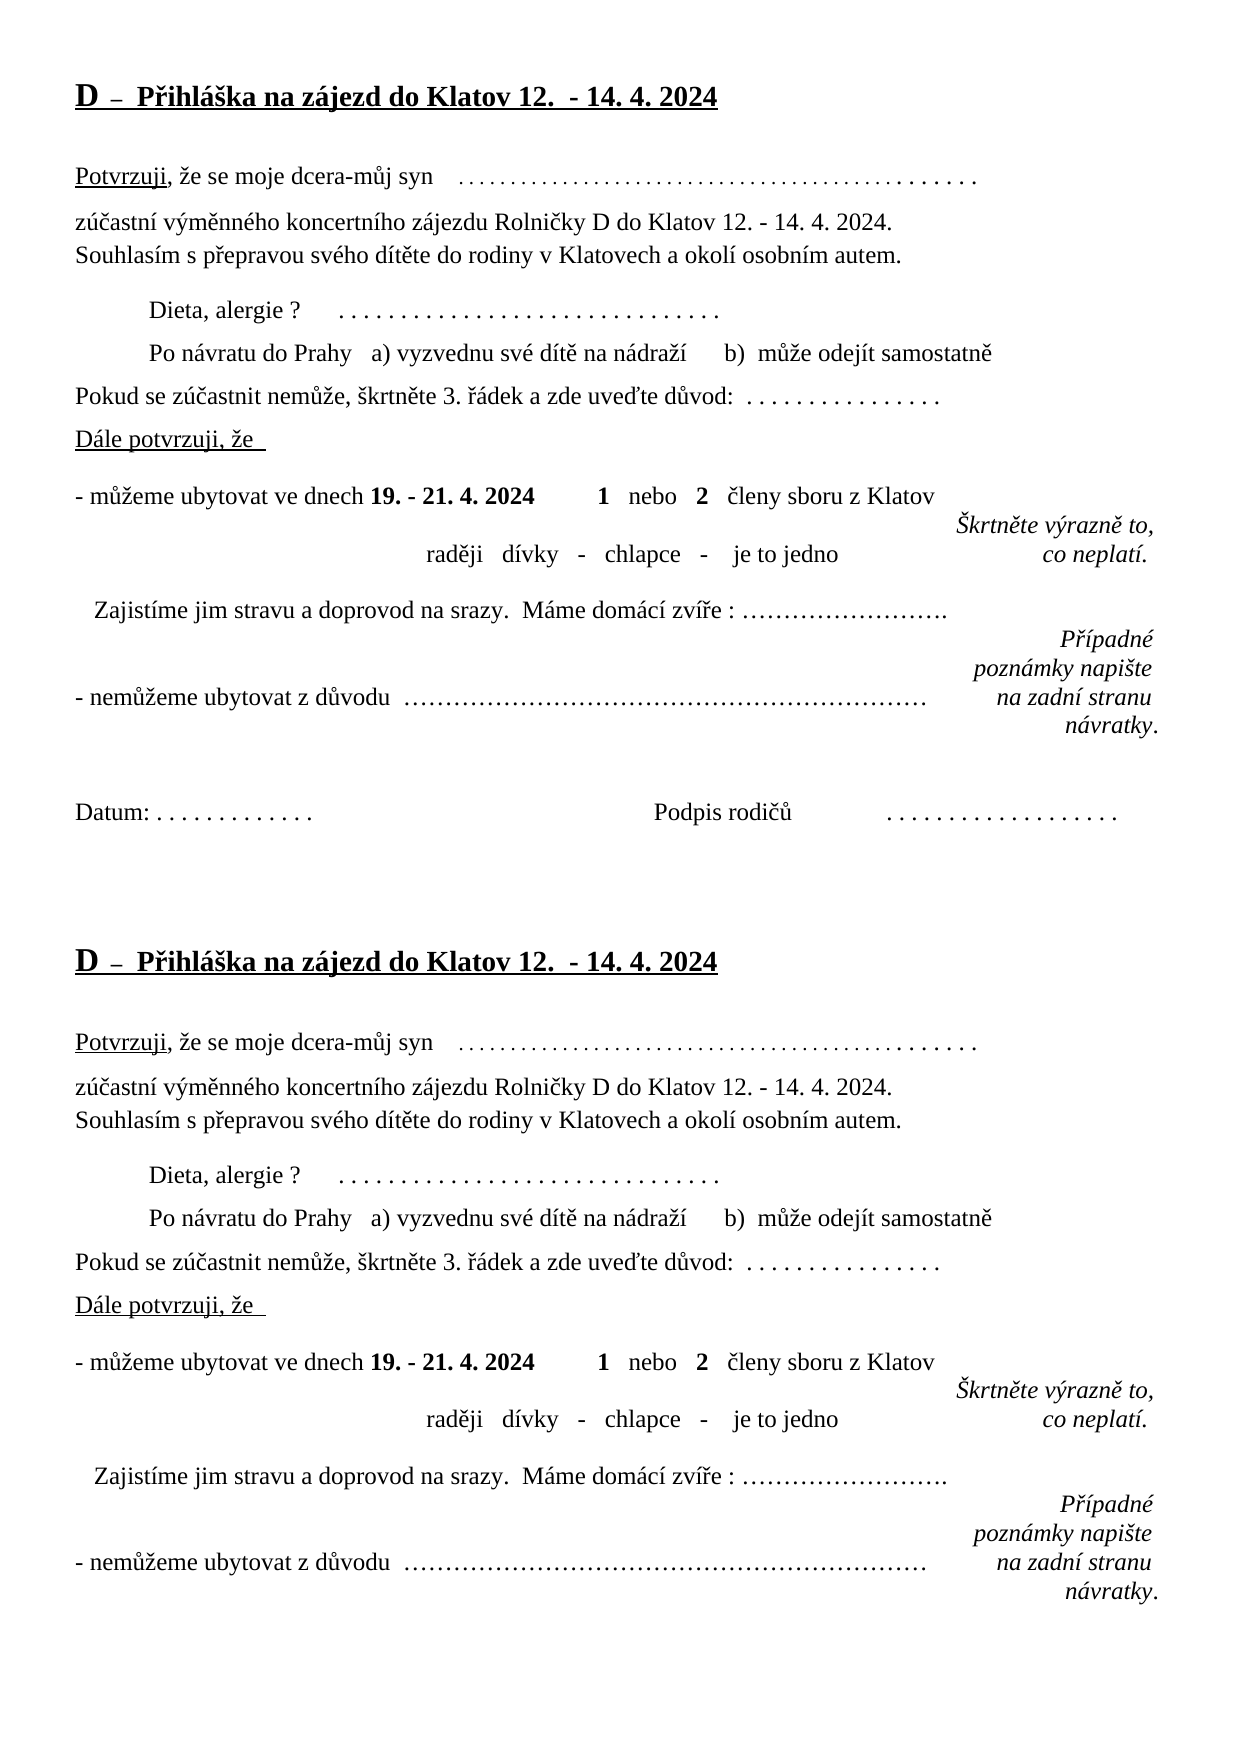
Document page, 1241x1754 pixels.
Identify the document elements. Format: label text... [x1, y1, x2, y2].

text zúčastní výměnného koncertního zájezdu Rolničky D do Klatov 12. - 14. 4. 2024. [75, 207, 1169, 236]
text raději dívky - chlapce - je to jedno co neplatí. [75, 1404, 1169, 1433]
text poznámky napište [812, 1518, 1169, 1547]
text Škrtněte výrazně to, [75, 510, 1169, 539]
text Potvrzuji, že se moje dcera-můj syn . . . . . . . . . . . . . . . . . . . . . . . . . . . . . . . . . . . . . . . . . . . . . . . . . [75, 161, 1169, 190]
text - nemůžeme ubytovat z důvodu ……………………………………………………… na zadní stranu [75, 682, 1169, 710]
text Zajistíme jim stravu a doprovod na srazy. Máme domácí zvíře : ……………………. Případné [75, 595, 1169, 653]
text Dieta, alergie ? . . . . . . . . . . . . . . . . . . . . . . . . . . . . . . . [149, 1160, 1169, 1189]
text D – Přihláška na zájezd do Klatov 12. - 14. 4. 2024 [75, 75, 1169, 113]
text návratky. [960, 710, 1169, 739]
text Po návratu do Prahy a) vyzvednu své dítě na nádraží b) může odejít samostatně [75, 338, 1169, 367]
text Dále potvrzuji, že [75, 424, 1169, 453]
text - můžeme ubytovat ve dnech 19. - 21. 4. 2024 1 nebo 2 členy sboru z Klatov [75, 1347, 1169, 1375]
text zúčastní výměnného koncertního zájezdu Rolničky D do Klatov 12. - 14. 4. 2024. [75, 1072, 1169, 1101]
text Po návratu do Prahy a) vyzvednu své dítě na nádraží b) může odejít samostatně [75, 1203, 1169, 1232]
text D – Přihláška na zájezd do Klatov 12. - 14. 4. 2024 [75, 940, 1169, 979]
text návratky. [960, 1576, 1169, 1604]
text Souhlasím s přepravou svého dítěte do rodiny v Klatovech a okolí osobním autem. [75, 1105, 1169, 1134]
text Pokud se zúčastnit nemůže, škrtněte 3. řádek a zde uveďte důvod: . . . . . . . . . . . . . . . . [75, 1247, 1169, 1275]
text - nemůžeme ubytovat z důvodu ……………………………………………………… na zadní stranu [75, 1547, 1169, 1576]
text Datum: . . . . . . . . . . . . . Podpis rodičů . . . . . . . . . . . . . . . . . . . [75, 797, 1169, 825]
text Dále potvrzuji, že [75, 1290, 1169, 1318]
text poznámky napište [812, 653, 1169, 682]
text Zajistíme jim stravu a doprovod na srazy. Máme domácí zvíře : ……………………. Případné [75, 1461, 1169, 1518]
text Potvrzuji, že se moje dcera-můj syn . . . . . . . . . . . . . . . . . . . . . . . . . . . . . . . . . . . . . . . . . . . . . . . . . [75, 1027, 1169, 1056]
text raději dívky - chlapce - je to jedno co neplatí. [75, 539, 1169, 567]
text - můžeme ubytovat ve dnech 19. - 21. 4. 2024 1 nebo 2 členy sboru z Klatov [75, 481, 1169, 510]
text Souhlasím s přepravou svého dítěte do rodiny v Klatovech a okolí osobním autem. [75, 240, 1169, 269]
text Škrtněte výrazně to, [75, 1375, 1169, 1404]
text Pokud se zúčastnit nemůže, škrtněte 3. řádek a zde uveďte důvod: . . . . . . . . . . . . . . . . [75, 381, 1169, 410]
text Dieta, alergie ? . . . . . . . . . . . . . . . . . . . . . . . . . . . . . . . [149, 295, 1169, 324]
